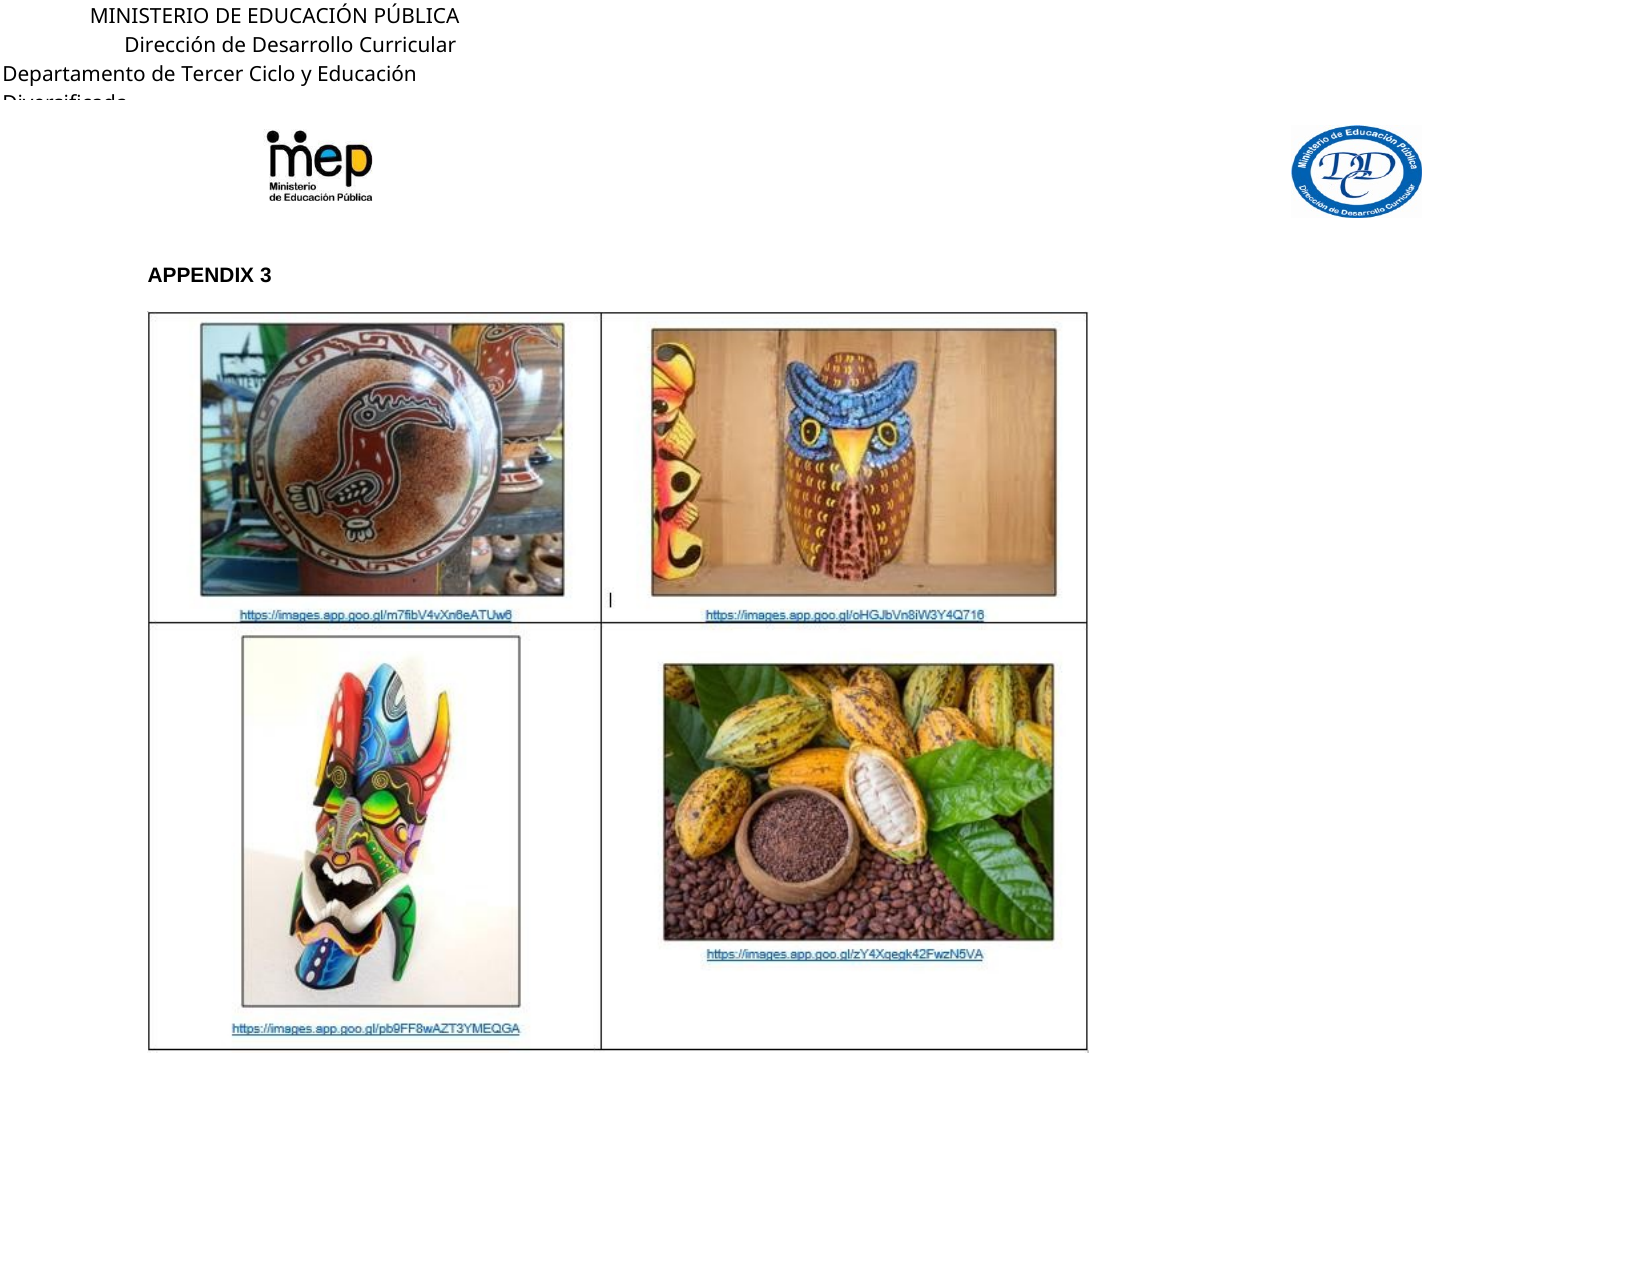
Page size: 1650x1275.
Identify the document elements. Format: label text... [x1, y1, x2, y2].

picture [1291, 125, 1422, 218]
subtitle APPENDIX 3 [147, 263, 1598, 287]
picture [263, 129, 373, 201]
picture [147, 311, 1089, 1053]
